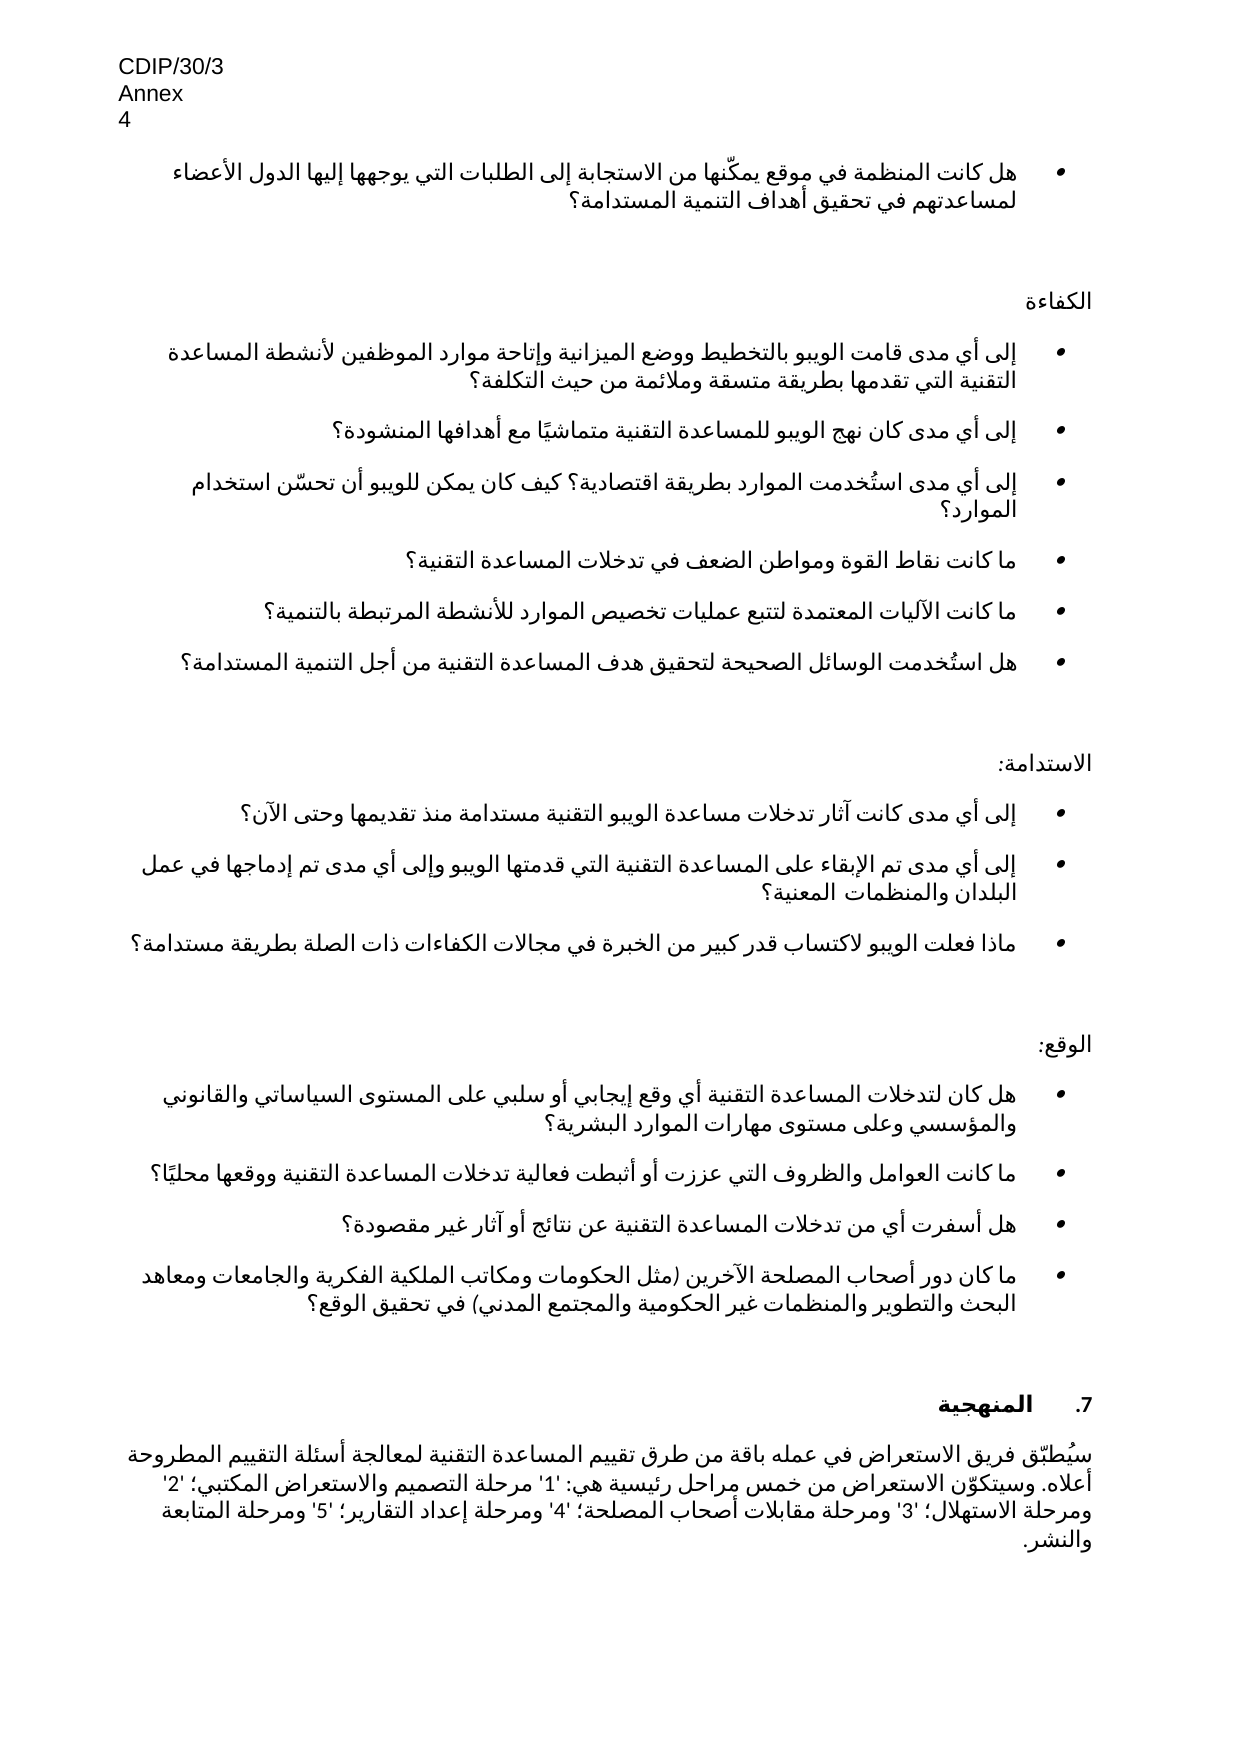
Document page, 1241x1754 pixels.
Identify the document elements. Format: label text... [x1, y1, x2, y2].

list هل كان لتدخلات المساعدة التقنية أي وقع إيجابي أو سلبي على المستوى السياساتي والقانوني والمؤسسي وعلى مستوى مهارات الموارد البشرية؟ [118, 1081, 1055, 1137]
text الاستدامة: [118, 749, 1092, 777]
list ما كانت العوامل والظروف التي عززت أو أثبطت فعالية تدخلات المساعدة التقنية ووقعها محليًا؟ [118, 1159, 1055, 1188]
list إلى أي مدى قامت الويبو بالتخطيط ووضع الميزانية وإتاحة موارد الموظفين لأنشطة المساعدة التقنية التي تقدمها بطريقة متسقة وملائمة من حيث التكلفة؟ [118, 338, 1055, 394]
list إلى أي مدى كانت آثار تدخلات مساعدة الويبو التقنية مستدامة منذ تقديمها وحتى الآن؟ [118, 799, 1055, 828]
list ما كانت نقاط القوة ومواطن الضعف في تدخلات المساعدة التقنية؟ [118, 547, 1055, 574]
list هل استُخدمت الوسائل الصحيحة لتحقيق هدف المساعدة التقنية من أجل التنمية المستدامة؟ [118, 648, 1055, 676]
list ما كان دور أصحاب المصلحة الآخرين (مثل الحكومات ومكاتب الملكية الفكرية والجامعات ومعاهد البحث والتطوير والمنظمات غير الحكومية والمجتمع المدني) في تحقيق الوقع؟ [118, 1261, 1055, 1317]
list هل أسفرت أي من تدخلات المساعدة التقنية عن نتائج أو آثار غير مقصودة؟ [118, 1211, 1055, 1238]
list ما كانت الآليات المعتمدة لتتبع عمليات تخصيص الموارد للأنشطة المرتبطة بالتنمية؟ [118, 597, 1055, 626]
list ماذا فعلت الويبو لاكتساب قدر كبير من الخبرة في مجالات الكفاءات ذات الصلة بطريقة مستدامة؟ [118, 929, 1055, 957]
list إلى أي مدى استُخدمت الموارد بطريقة اقتصادية؟ كيف كان يمكن للويبو أن تحسّن استخدام الموارد؟ [118, 468, 1055, 524]
text الكفاءة [118, 287, 1092, 315]
text الوقع: [118, 1030, 1092, 1058]
list هل كانت المنظمة في موقع يمكّنها من الاستجابة إلى الطلبات التي يوجهها إليها الدول الأعضاء لمساعدتهم في تحقيق أهداف التنمية المستدامة؟ [118, 158, 1055, 214]
list إلى أي مدى كان نهج الويبو للمساعدة التقنية متماشيًا مع أهدافها المنشودة؟ [118, 417, 1055, 445]
list إلى أي مدى تم الإبقاء على المساعدة التقنية التي قدمتها الويبو وإلى أي مدى تم إدماجها في عمل البلدان والمنظمات المعنية؟ [118, 851, 1055, 907]
text سيُطبّق فريق الاستعراض في عمله باقة من طرق تقييم المساعدة التقنية لمعالجة أسئلة التقييم المطروحة أعلاه. وسيتكوّن الاستعراض من خمس مراحل رئيسية هي: '1' مرحلة التصميم والاستعراض المكتبي؛ '2' ومرحلة الاستهلال؛ '3' ومرحلة مقابلات أصحاب المصلحة؛ '4' ومرحلة إعداد التقارير؛ '5' ومرحلة المتابعة والنشر. [118, 1441, 1092, 1553]
text 7. المنهجية [118, 1390, 1093, 1418]
